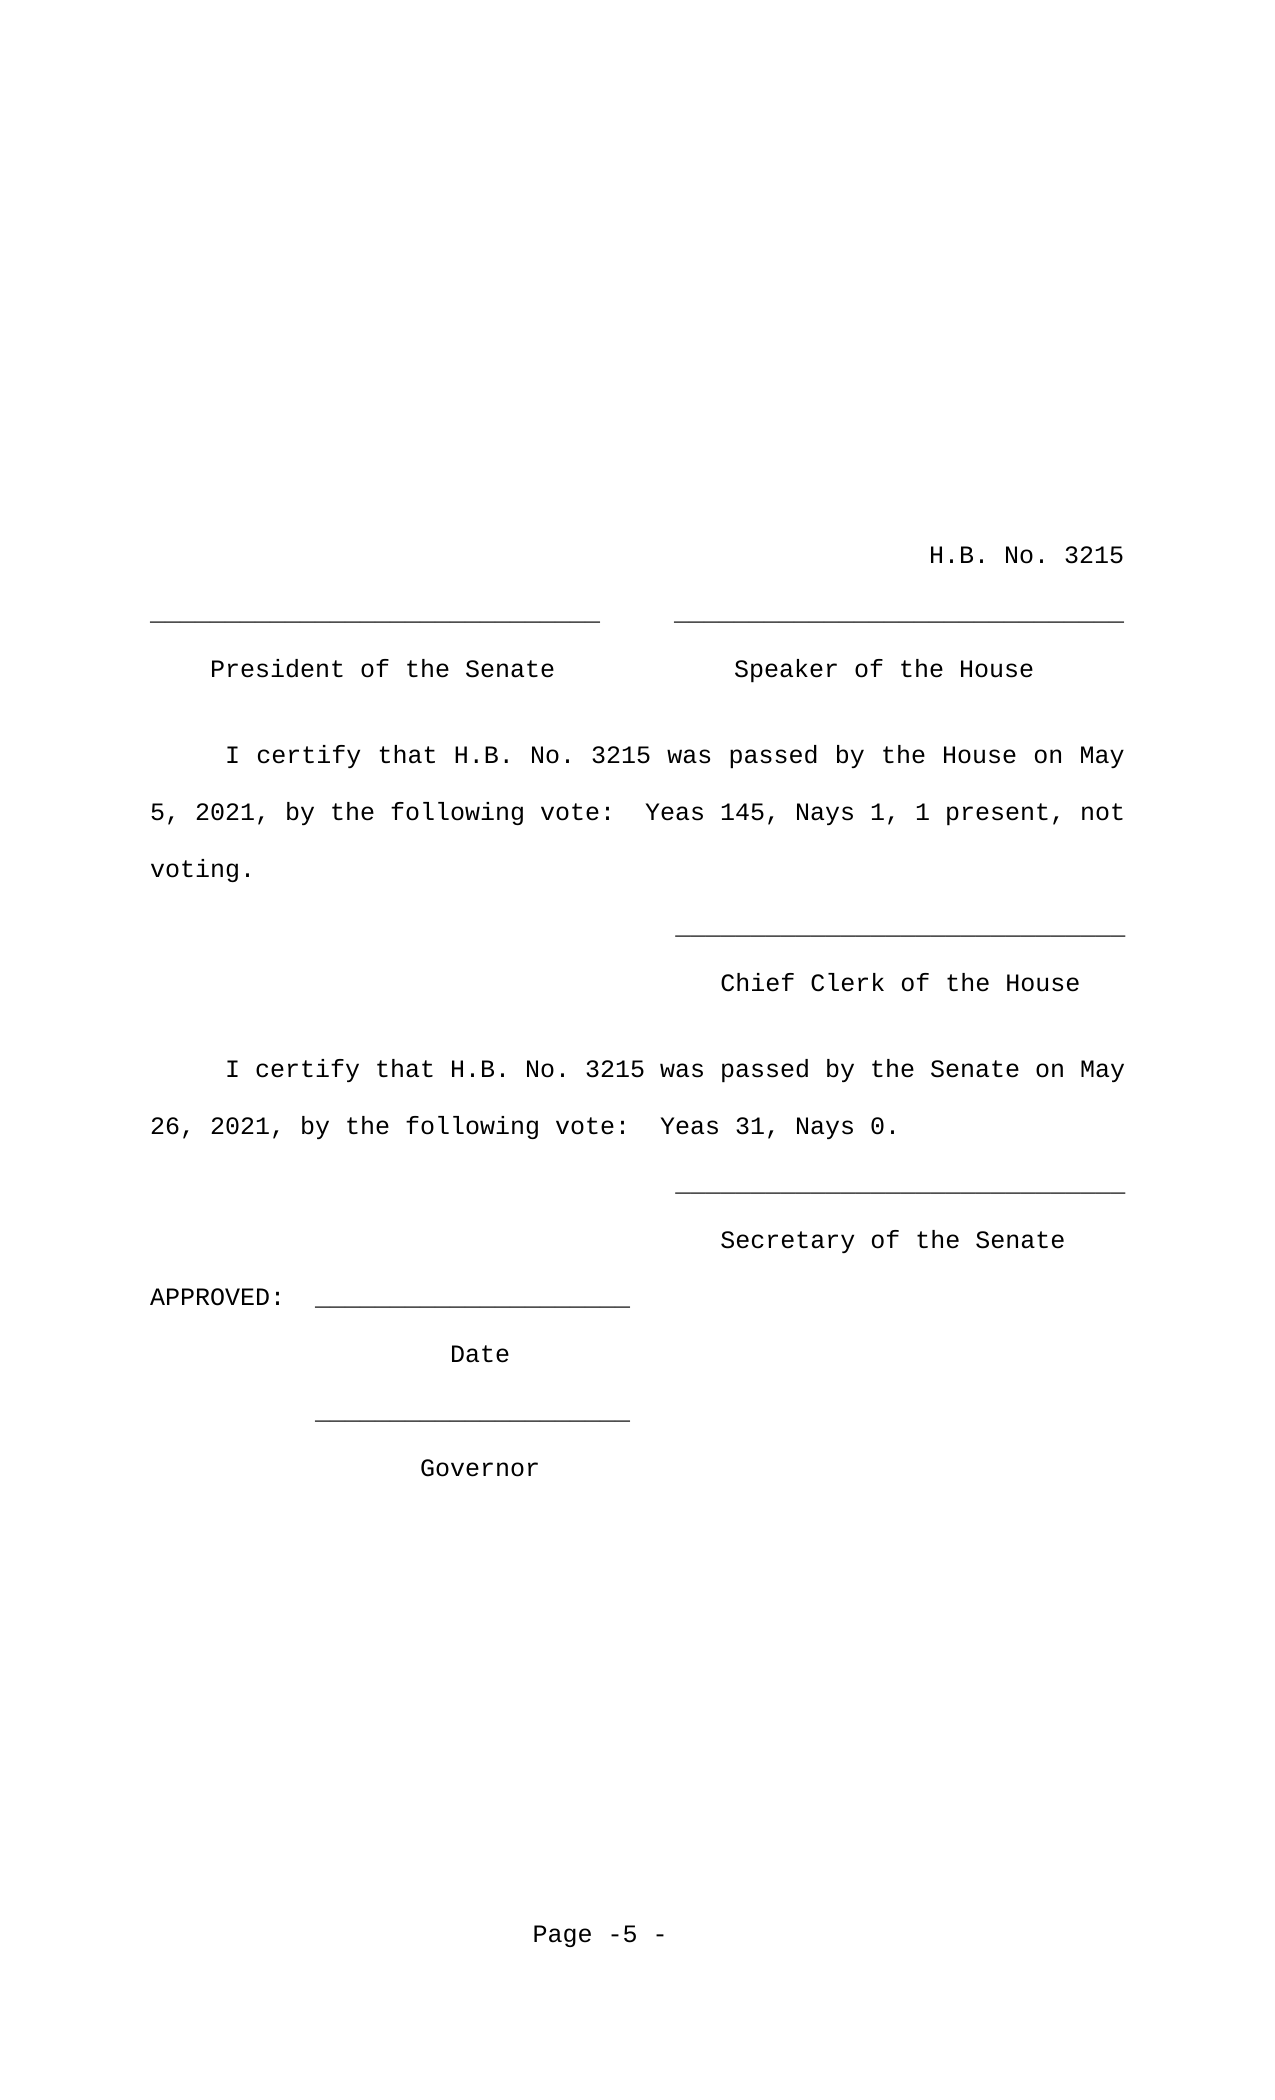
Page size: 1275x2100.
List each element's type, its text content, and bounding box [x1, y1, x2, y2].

text ______________________________ [150, 913, 1125, 942]
text APPROVED: _____________________ [150, 1284, 1125, 1313]
text _____________________ [150, 1398, 1125, 1427]
text Secretary of the Senate [150, 1227, 1125, 1256]
text ______________________________ ______________________________ [150, 599, 1125, 628]
text Date [150, 1341, 1125, 1370]
text Chief Clerk of the House [150, 970, 1125, 999]
text Governor [150, 1456, 1125, 1484]
text President of the Senate Speaker of the House [150, 656, 1125, 685]
text ______________________________ [150, 1170, 1125, 1199]
text I certify that H.B. No. 3215 was passed by the House on May 5, 2021, by the following vote: Yeas 145, Nays 1, 1 present, not voting. [150, 742, 1125, 885]
text I certify that H.B. No. 3215 was passed by the Senate on May 26, 2021, by the following vote: Yeas 31, Nays 0. [150, 1056, 1125, 1142]
